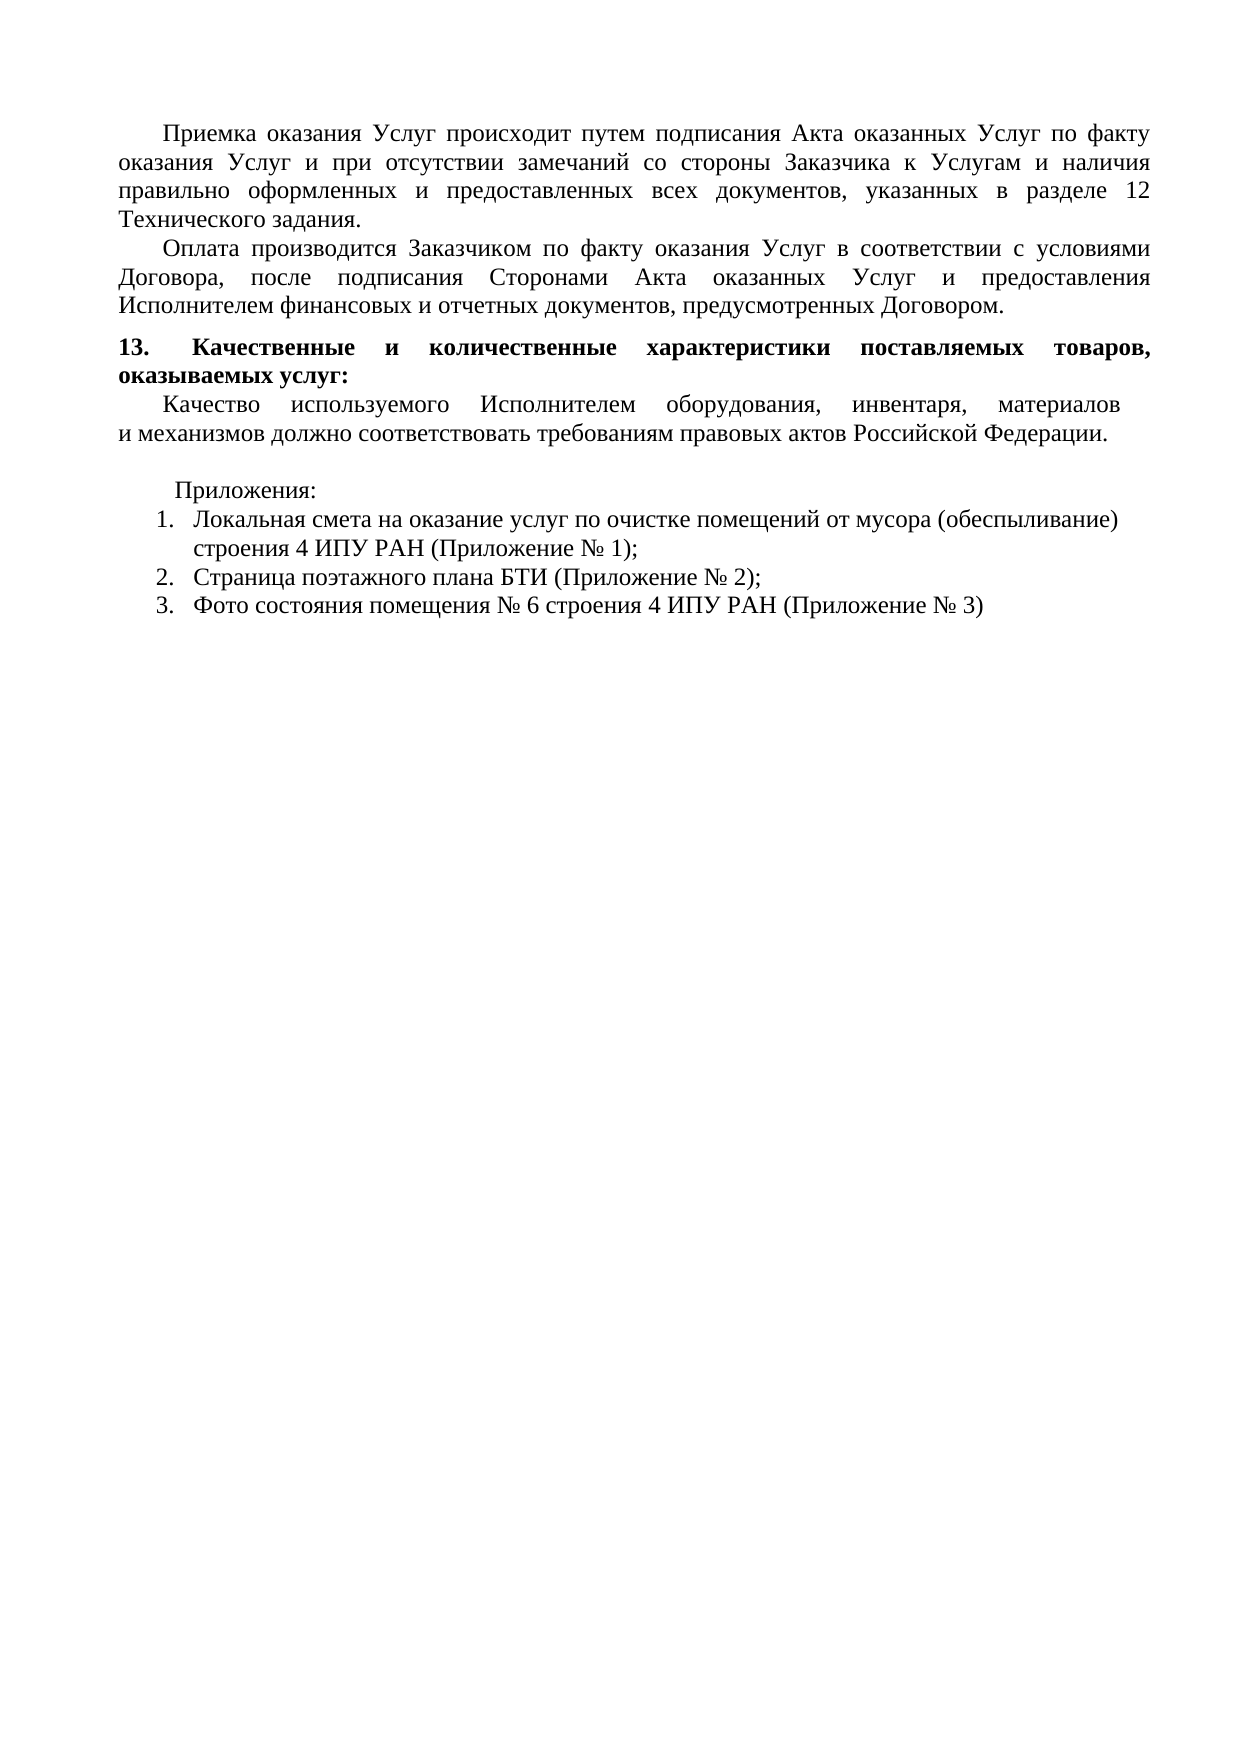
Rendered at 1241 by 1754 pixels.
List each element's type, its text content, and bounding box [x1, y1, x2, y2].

list Фото состояния помещения № 6 строения 4 ИПУ РАН (Приложение № 3) [156, 591, 1152, 619]
text Приложения: [118, 476, 1152, 504]
text Оплата производится Заказчиком по факту оказания Услуг в соответствии с условиями Договора, после подписания Сторонами Акта оказанных Услуг и предоставления Исполнителем финансовых и отчетных документов, предусмотренных Договором. [118, 233, 1152, 319]
text Приемка оказания Услуг происходит путем подписания Акта оказанных Услуг по факту оказания Услуг и при отсутствии замечаний со стороны Заказчика к Услугам и наличия правильно оформленных и предоставленных всех документов, указанных в разделе 12 Технического задания. [118, 118, 1152, 233]
text Качество используемого Исполнителем оборудования, инвентаря, материалов и механизмов должно соответствовать требованиям правовых актов Российской Федерации. [118, 389, 1152, 447]
list Локальная смета на оказание услуг по очистке помещений от мусора (обеспыливание) строения 4 ИПУ РАН (Приложение № 1); [156, 504, 1152, 562]
list Страница поэтажного плана БТИ (Приложение № 2); [156, 562, 1152, 591]
list Качественные и количественные характеристики поставляемых товаров, оказываемых услуг: [118, 332, 1152, 389]
